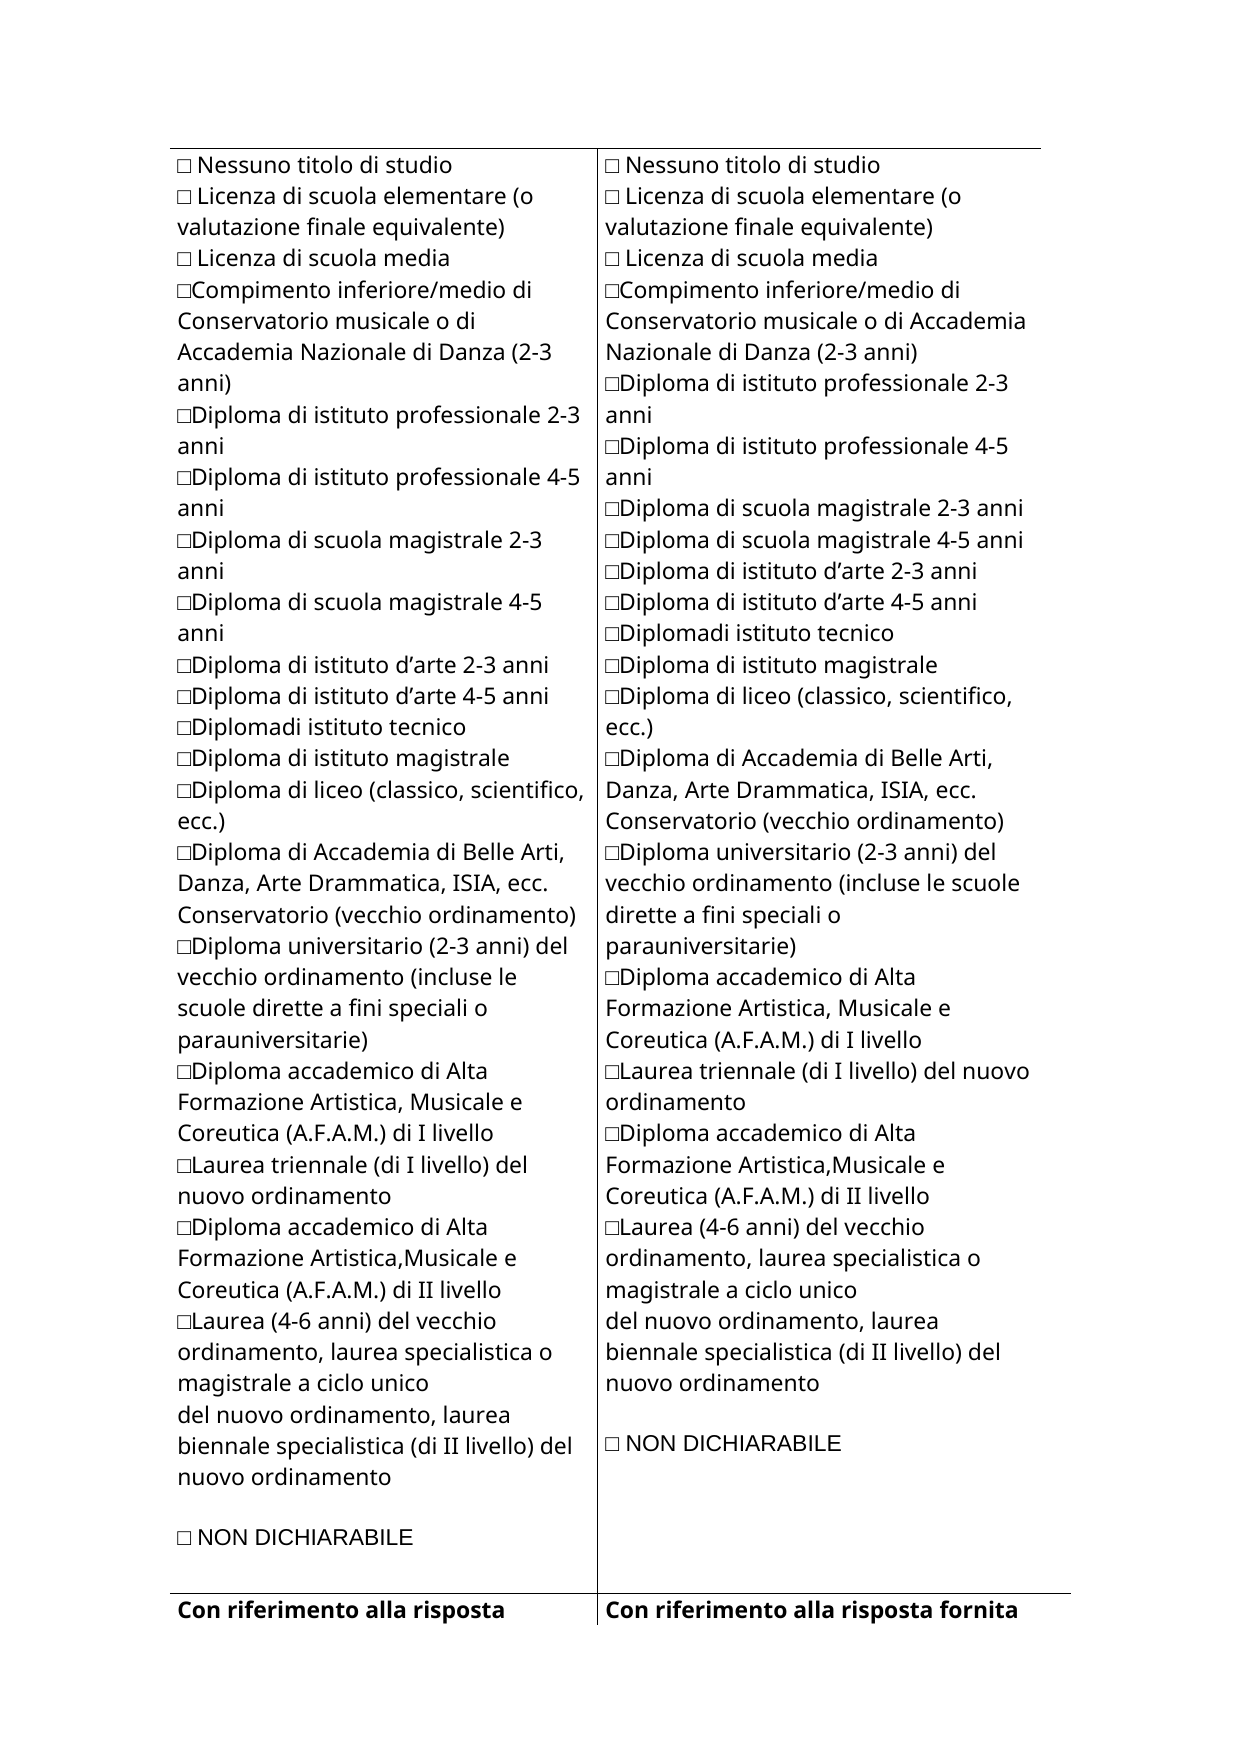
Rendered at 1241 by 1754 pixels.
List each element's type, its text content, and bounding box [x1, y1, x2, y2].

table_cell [598, 1594, 1071, 1625]
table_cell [170, 1594, 597, 1625]
table_cell □ Nessuno titolo di studio □ Licenza di scuola elementare (o valutazione finale equivalente) □ Licenza di scuola media □Compimento inferiore/medio di Conservatorio musicale o di Accademia Nazionale di Danza (2-3 anni) □Diploma di istituto professionale 2-3 anni □Diploma di istituto professionale 4-5 anni □Diploma di scuola magistrale 2-3 anni □Diploma di scuola magistrale 4-5 anni □Diploma di istituto d’arte 2-3 anni □Diploma di istituto d’arte 4-5 anni □Diplomadi istituto tecnico □Diploma di istituto magistrale □Diploma di liceo (classico, scientifico, ecc.) □Diploma di Accademia di Belle Arti, Danza, Arte Drammatica, ISIA, ecc. Conservatorio (vecchio ordinamento) □Diploma universitario (2-3 anni) del vecchio ordinamento (incluse le scuole dirette a fini speciali o parauniversitarie) □Diploma accademico di Alta Formazione Artistica, Musicale e Coreutica (A.F.A.M.) di I livello □Laurea triennale (di I livello) del nuovo ordinamento □Diploma accademico di Alta Formazione Artistica,Musicale e Coreutica (A.F.A.M.) di II livello □Laurea (4-6 anni) del vecchio ordinamento, laurea specialistica o magistrale a ciclo unico del nuovo ordinamento, laurea biennale specialistica (di II livello) del nuovo ordinamento □ NON DICHIARABILE [598, 149, 1041, 1593]
table_cell □ Nessuno titolo di studio □ Licenza di scuola elementare (o valutazione finale equivalente) □ Licenza di scuola media □Compimento inferiore/medio di Conservatorio musicale o di Accademia Nazionale di Danza (2-3 anni) □Diploma di istituto professionale 2-3 anni □Diploma di istituto professionale 4-5 anni □Diploma di scuola magistrale 2-3 anni □Diploma di scuola magistrale 4-5 anni □Diploma di istituto d’arte 2-3 anni □Diploma di istituto d’arte 4-5 anni □Diplomadi istituto tecnico □Diploma di istituto magistrale □Diploma di liceo (classico, scientifico, ecc.) □Diploma di Accademia di Belle Arti, Danza, Arte Drammatica, ISIA, ecc. Conservatorio (vecchio ordinamento) □Diploma universitario (2-3 anni) del vecchio ordinamento (incluse le scuole dirette a fini speciali o parauniversitarie) □Diploma accademico di Alta Formazione Artistica, Musicale e Coreutica (A.F.A.M.) di I livello □Laurea triennale (di I livello) del nuovo ordinamento □Diploma accademico di Alta Formazione Artistica,Musicale e Coreutica (A.F.A.M.) di II livello □Laurea (4-6 anni) del vecchio ordinamento, laurea specialistica o magistrale a ciclo unico del nuovo ordinamento, laurea biennale specialistica (di II livello) del nuovo ordinamento □ NON DICHIARABILE [170, 149, 597, 1593]
